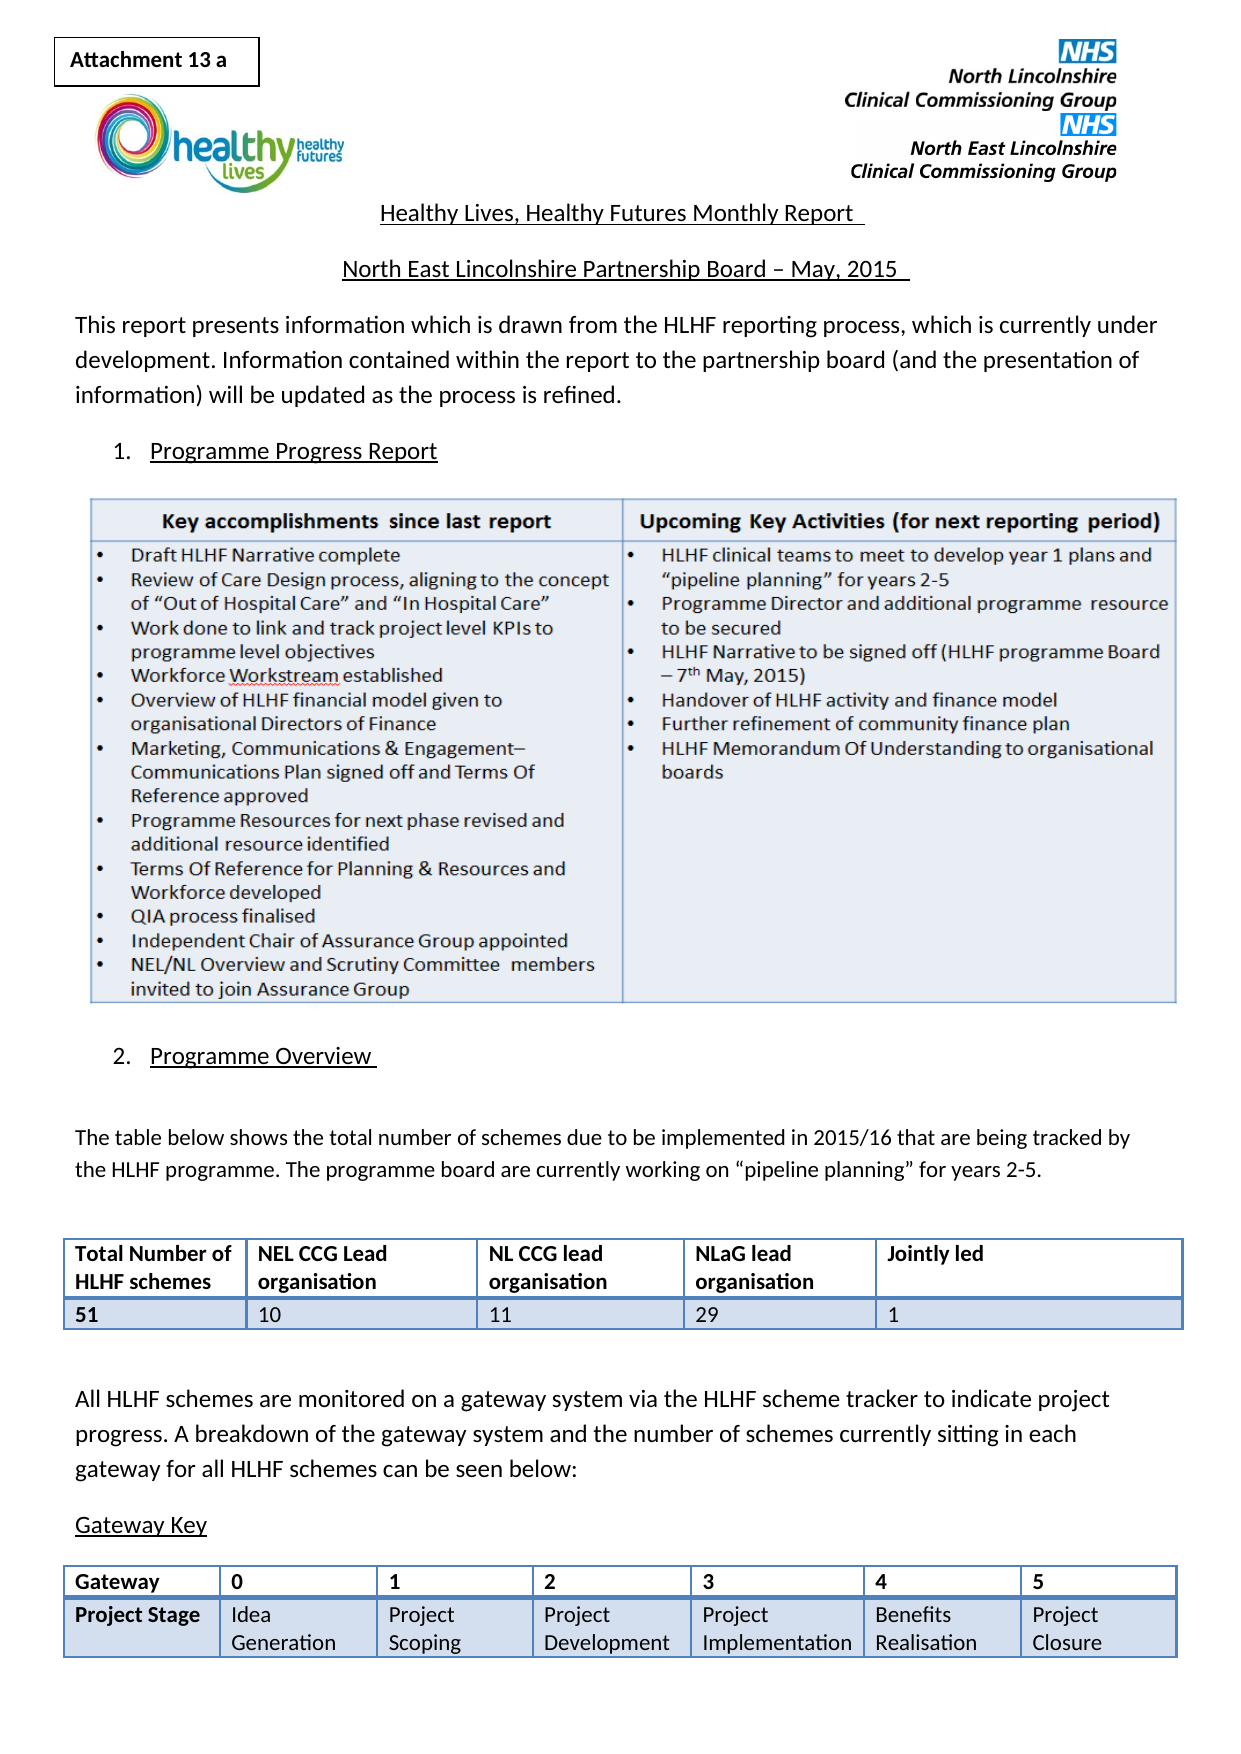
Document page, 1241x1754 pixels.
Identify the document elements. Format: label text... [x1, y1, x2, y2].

table_cell 29 [685, 1300, 875, 1328]
picture [75, 75, 380, 222]
table_header 5 [1022, 1567, 1175, 1595]
table_header Jointly led [877, 1240, 1181, 1296]
picture [75, 496, 1185, 1015]
table_header Gateway [65, 1567, 219, 1595]
table_header 0 [221, 1567, 376, 1595]
table_cell Project Implementation [692, 1600, 863, 1656]
table_cell Project Closure [1022, 1600, 1175, 1656]
table_cell 11 [478, 1300, 683, 1328]
table_cell Idea Generation [221, 1600, 376, 1656]
table_header 3 [692, 1567, 863, 1595]
table_header NEL CCG Lead organisation [248, 1240, 476, 1296]
text North East Lincolnshire Partnership Board – May, 2015 [75, 253, 1165, 284]
table_cell 1 [877, 1300, 1181, 1328]
table_cell 51 [65, 1300, 245, 1328]
list Programme Overview [112, 1040, 1165, 1070]
text The table below shows the total number of schemes due to be implemented in 2015/16 that are being tracked by the HLHF programme. The programme board are currently working on “pipeline planning” for years 2-5. [75, 1123, 1165, 1184]
table_header NL CCG lead organisation [478, 1240, 683, 1296]
table_cell Project Scoping [378, 1600, 532, 1656]
table_cell Project Stage [65, 1600, 219, 1656]
list Programme Progress Report [112, 435, 1165, 466]
picture [851, 113, 1117, 182]
table_cell Benefits Realisation [865, 1600, 1020, 1656]
table_cell 10 [248, 1300, 476, 1328]
text All HLHF schemes are monitored on a gateway system via the HLHF scheme tracker to indicate project progress. A breakdown of the gateway system and the number of schemes currently sitting in each gateway for all HLHF schemes can be seen below: [75, 1383, 1165, 1484]
picture [845, 39, 1117, 111]
table_header 1 [378, 1567, 532, 1595]
table_header NLaG lead organisation [685, 1240, 875, 1296]
text This report presents information which is drawn from the HLHF reporting process, which is currently under development. Information contained within the report to the partnership board (and the presentation of information) will be updated as the process is refined. [75, 309, 1165, 410]
table_cell Project Development [534, 1600, 690, 1656]
text Gateway Key [75, 1509, 1165, 1540]
table_header Total Number of HLHF schemes [65, 1240, 245, 1296]
table_header 2 [534, 1567, 690, 1595]
table_header 4 [865, 1567, 1020, 1595]
